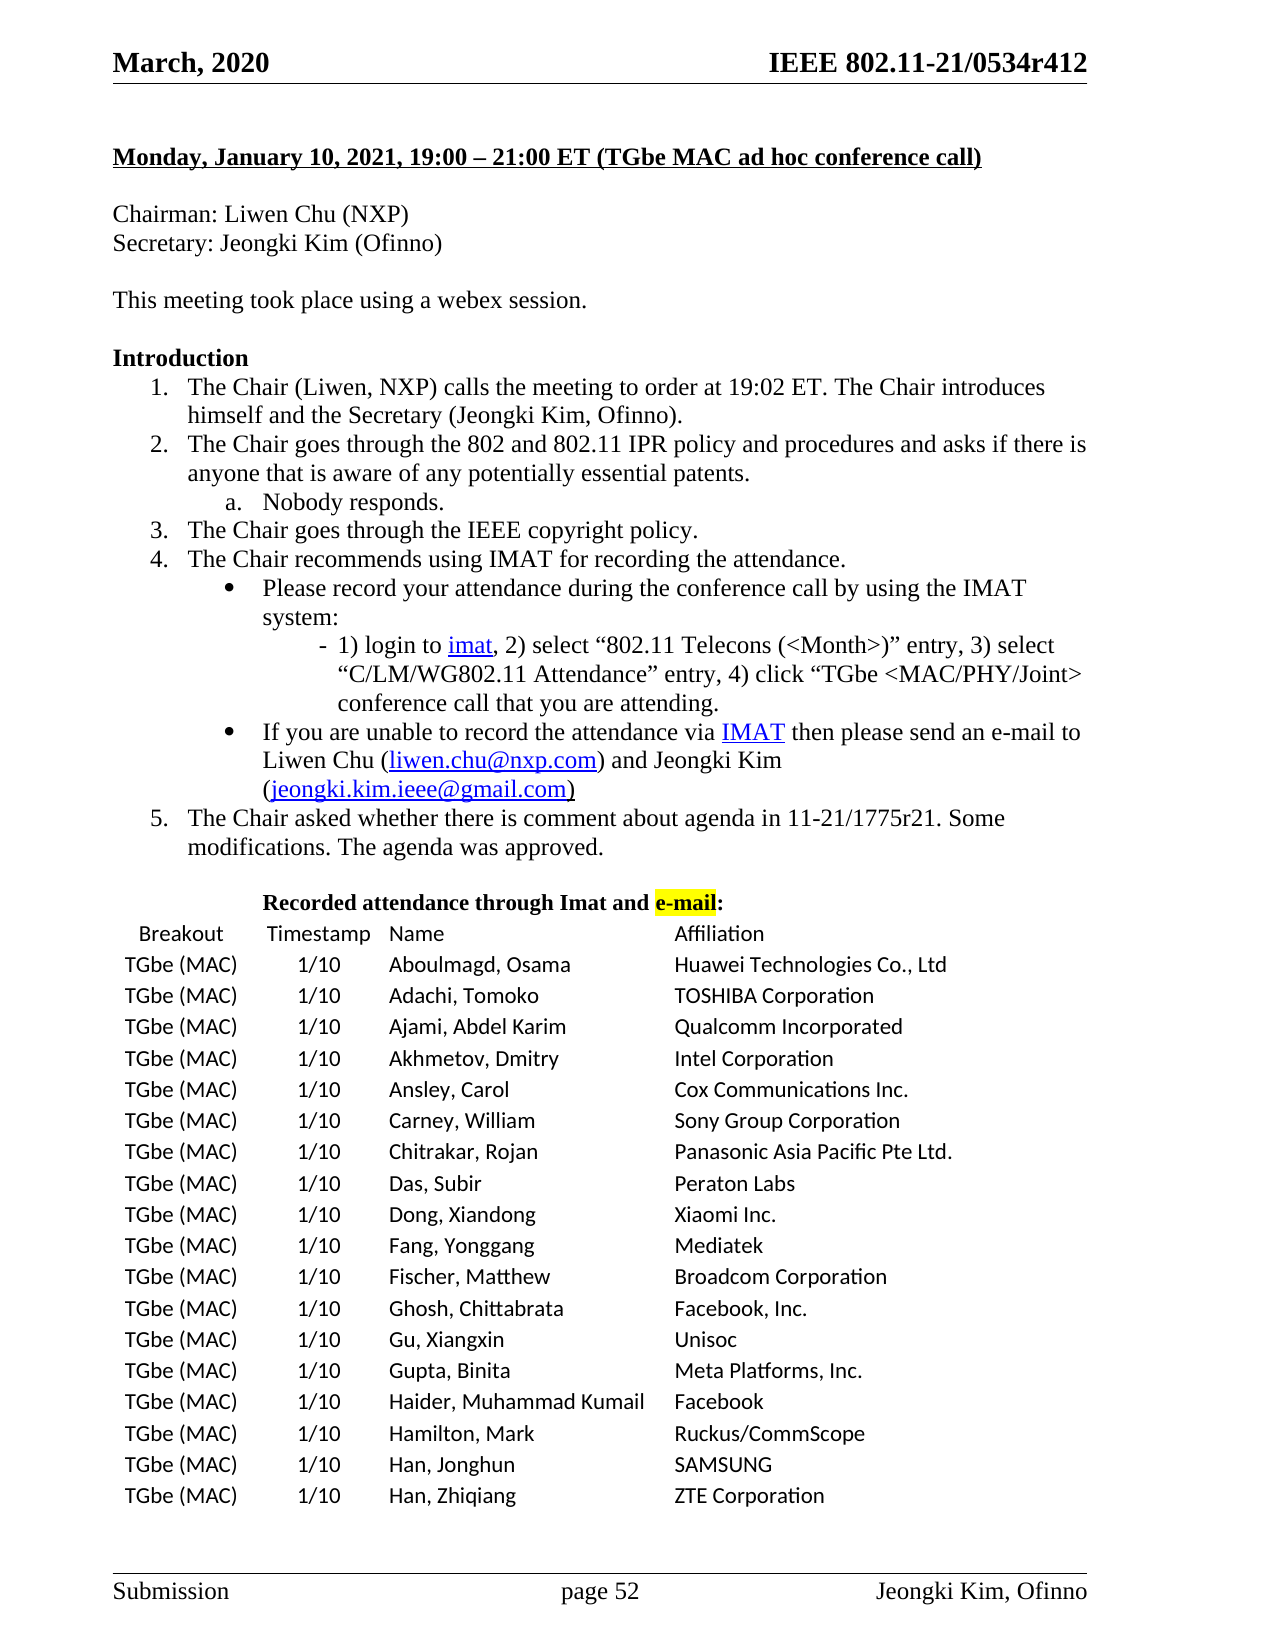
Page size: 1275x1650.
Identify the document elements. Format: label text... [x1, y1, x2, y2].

text Chairman: Liwen Chu (NXP) [112, 199, 1087, 228]
list The Chair recommends using IMAT for recording the attendance. [150, 544, 1087, 573]
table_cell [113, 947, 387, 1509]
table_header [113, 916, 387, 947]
list The Chair asked whether there is comment about agenda in 11-21/1775r21. Some modifications. The agenda was approved. [150, 803, 1087, 860]
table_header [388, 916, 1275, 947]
text Recorded attendance through Imat and e-mail: [716, 889, 1087, 916]
list The Chair (Liwen, NXP) calls the meeting to order at 19:02 ET. The Chair introduces himself and the Secretary (Jeongki Kim, Ofinno). [150, 372, 1087, 429]
list The Chair goes through the 802 and 802.11 IPR policy and procedures and asks if there is anyone that is aware of any potentially essential patents. [150, 429, 1087, 487]
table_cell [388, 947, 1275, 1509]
text Secretary: Jeongki Kim (Ofinno) [112, 228, 1087, 257]
list If you are unable to record the attendance via IMAT then please send an e-mail to Liwen Chu (liwen.chu@nxp.com) and Jeongki Kim (jeongki.kim.ieee@gmail.com) [225, 717, 1087, 803]
text Introduction [112, 343, 1087, 372]
text Recorded attendance through Imat and e-mail: [262, 889, 655, 916]
text This meeting took place using a webex session. [112, 285, 1087, 314]
list The Chair goes through the IEEE copyright policy. [150, 515, 1087, 544]
list Nobody responds. [225, 487, 1087, 515]
list 1) login to imat, 2) select “802.11 Telecons (<Month>)” entry, 3) select “C/LM/WG802.11 Attendance” entry, 4) click “TGbe <MAC/PHY/Joint> conference call that you are attending. [319, 630, 1087, 717]
subtitle Monday, January 10, 2021, 19:00 – 21:00 ET (TGbe MAC ad hoc conference call) [112, 142, 1087, 170]
list Please record your attendance during the conference call by using the IMAT system: [225, 573, 1087, 630]
